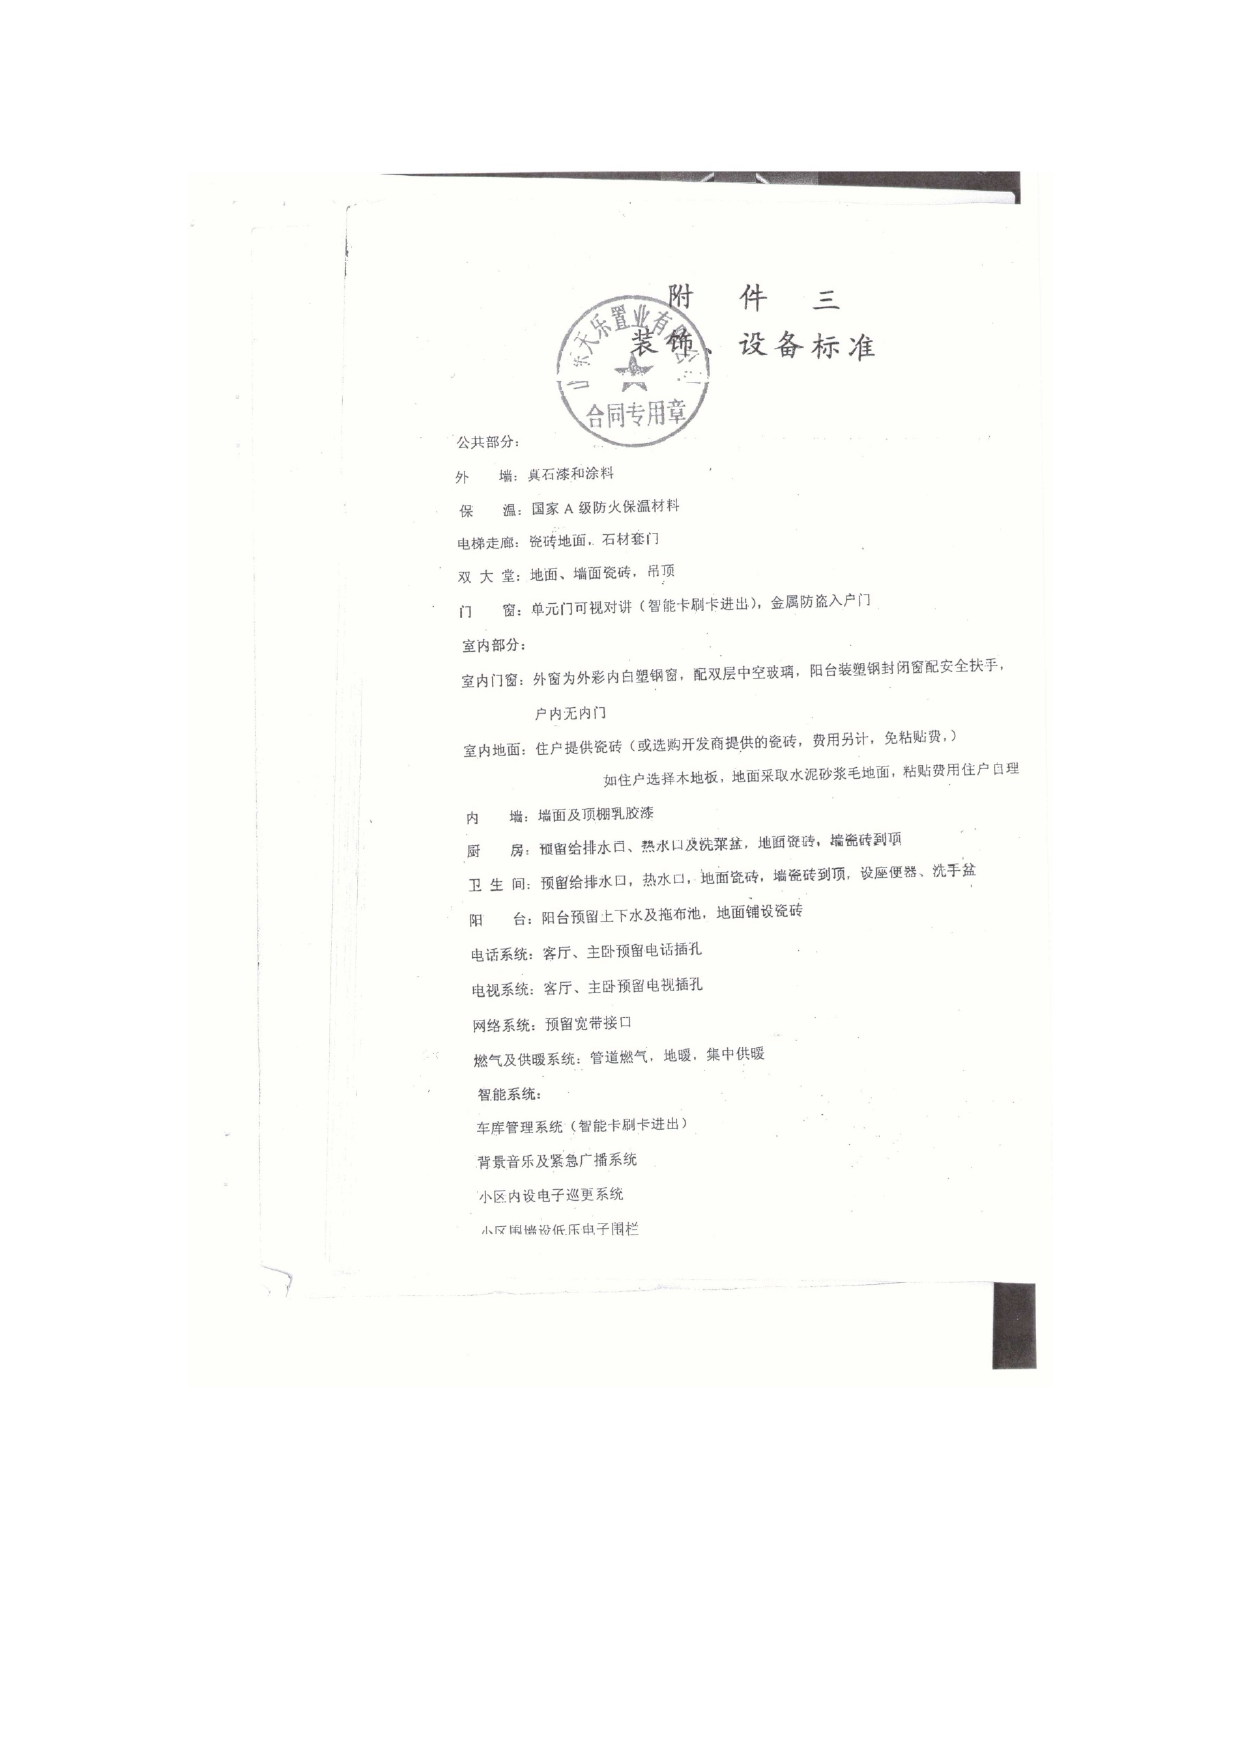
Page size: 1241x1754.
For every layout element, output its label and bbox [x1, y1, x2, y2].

picture [187, 162, 1053, 1387]
